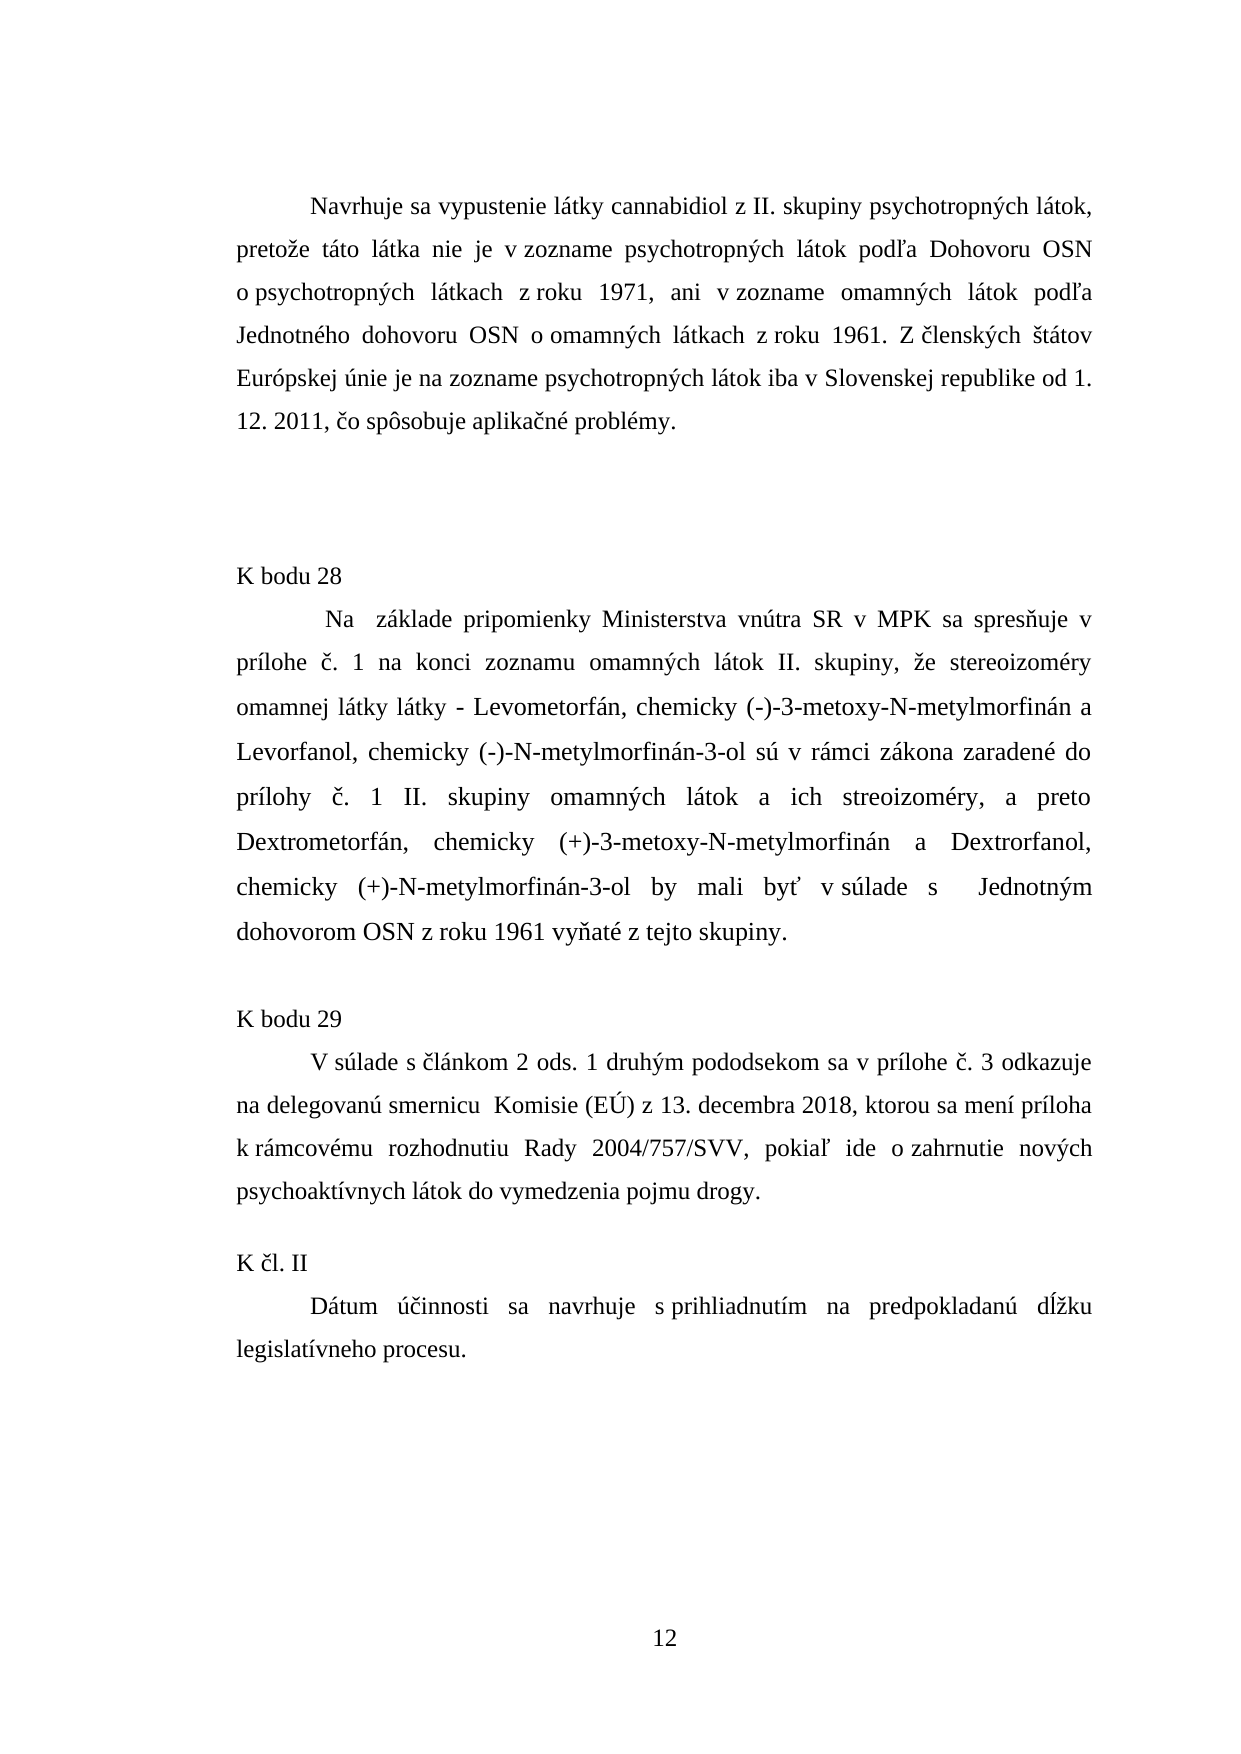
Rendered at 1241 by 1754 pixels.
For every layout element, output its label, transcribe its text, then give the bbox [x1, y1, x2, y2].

title K bodu 29 [236, 1004, 1093, 1033]
title Na základe pripomienky Ministerstva vnútra SR v MPK sa spresňuje v prílohe č. 1 na konci zoznamu omamných látok II. skupiny, že stereoizoméry omamnej látky látky - Levometorfán, chemicky (-)-3-metoxy-N-metylmorfinán a Levorfanol, chemicky (-)-N-metylmorfinán-3-ol sú v rámci zákona zaradené do prílohy č. 1 II. skupiny omamných látok a ich streoizoméry, a preto Dextrometorfán, chemicky (+)-3-metoxy-N-metylmorfinán a Dextrorfanol, chemicky (+)-N-metylmorfinán-3-ol by mali byť v súlade s Jednotným dohovorom OSN z roku 1961 vyňaté z tejto skupiny. [236, 604, 1093, 946]
title V súlade s článkom 2 ods. 1 druhým pododsekom sa v prílohe č. 3 odkazuje na delegovanú smernicu Komisie (EÚ) z 13. decembra 2018, ktorou sa mení príloha k rámcovému rozhodnutiu Rady 2004/757/SVV, pokiaľ ide o zahrnutie nových psychoaktívnych látok do vymedzenia pojmu drogy. [236, 1047, 1093, 1205]
title K čl. II [236, 1248, 1093, 1277]
title K bodu 28 [236, 561, 1093, 589]
text Navrhuje sa vypustenie látky cannabidiol z II. skupiny psychotropných látok, pretože táto látka nie je v zozname psychotropných látok podľa Dohovoru OSN o psychotropných látkach z roku 1971, ani v zozname omamných látok podľa Jednotného dohovoru OSN o omamných látkach z roku 1961. Z členských štátov Európskej únie je na zozname psychotropných látok iba v Slovenskej republike od 1. 12. 2011, čo spôsobuje aplikačné problémy. [236, 191, 1093, 435]
text Dátum účinnosti sa navrhuje s prihliadnutím na predpokladanú dĺžku legislatívneho procesu. [236, 1291, 1093, 1363]
